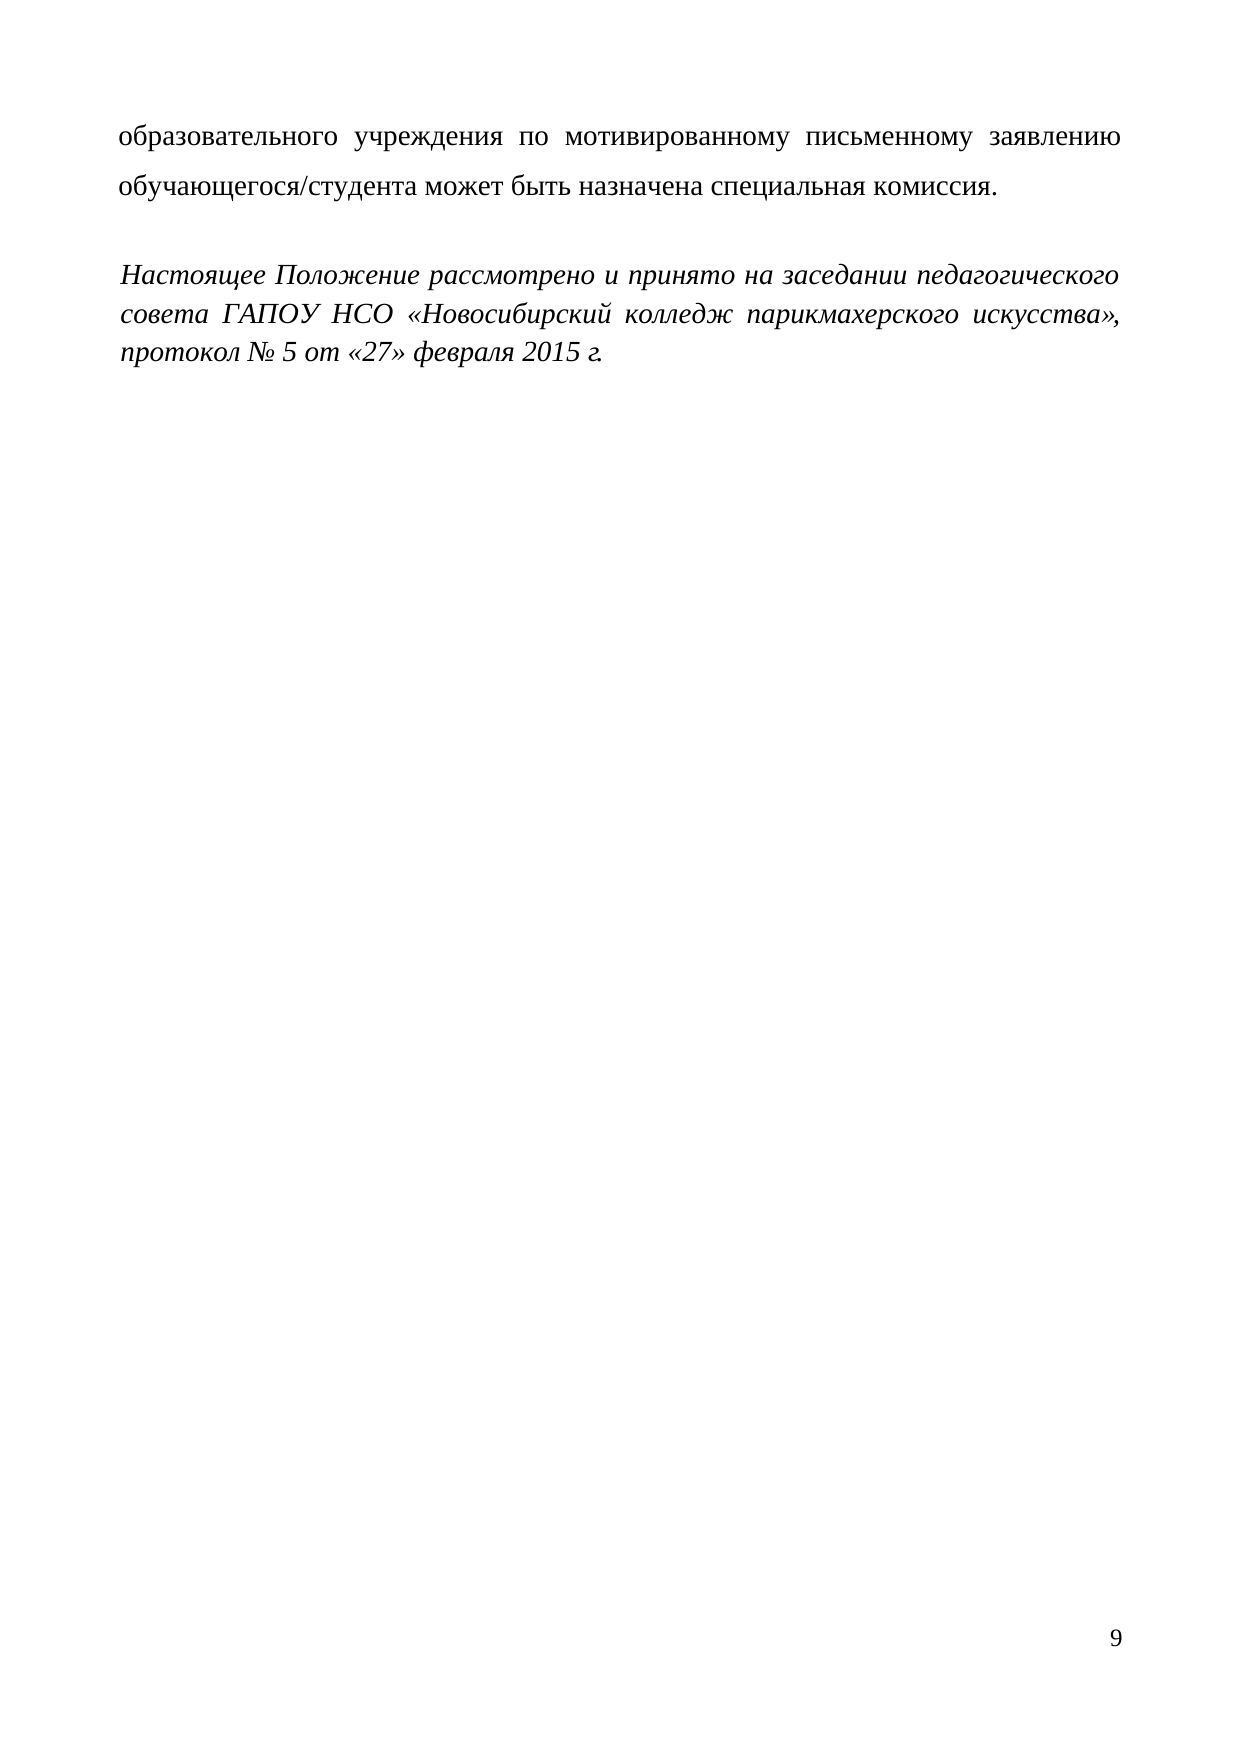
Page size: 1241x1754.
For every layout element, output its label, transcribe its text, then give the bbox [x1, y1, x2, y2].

text Настоящее Положение рассмотрено и принято на заседании педагогического совета ГАПОУ НСО «Новосибирский колледж парикмахерского искусства», протокол № 5 от «27» февраля 2015 г. [120, 257, 1120, 368]
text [118, 118, 1122, 202]
